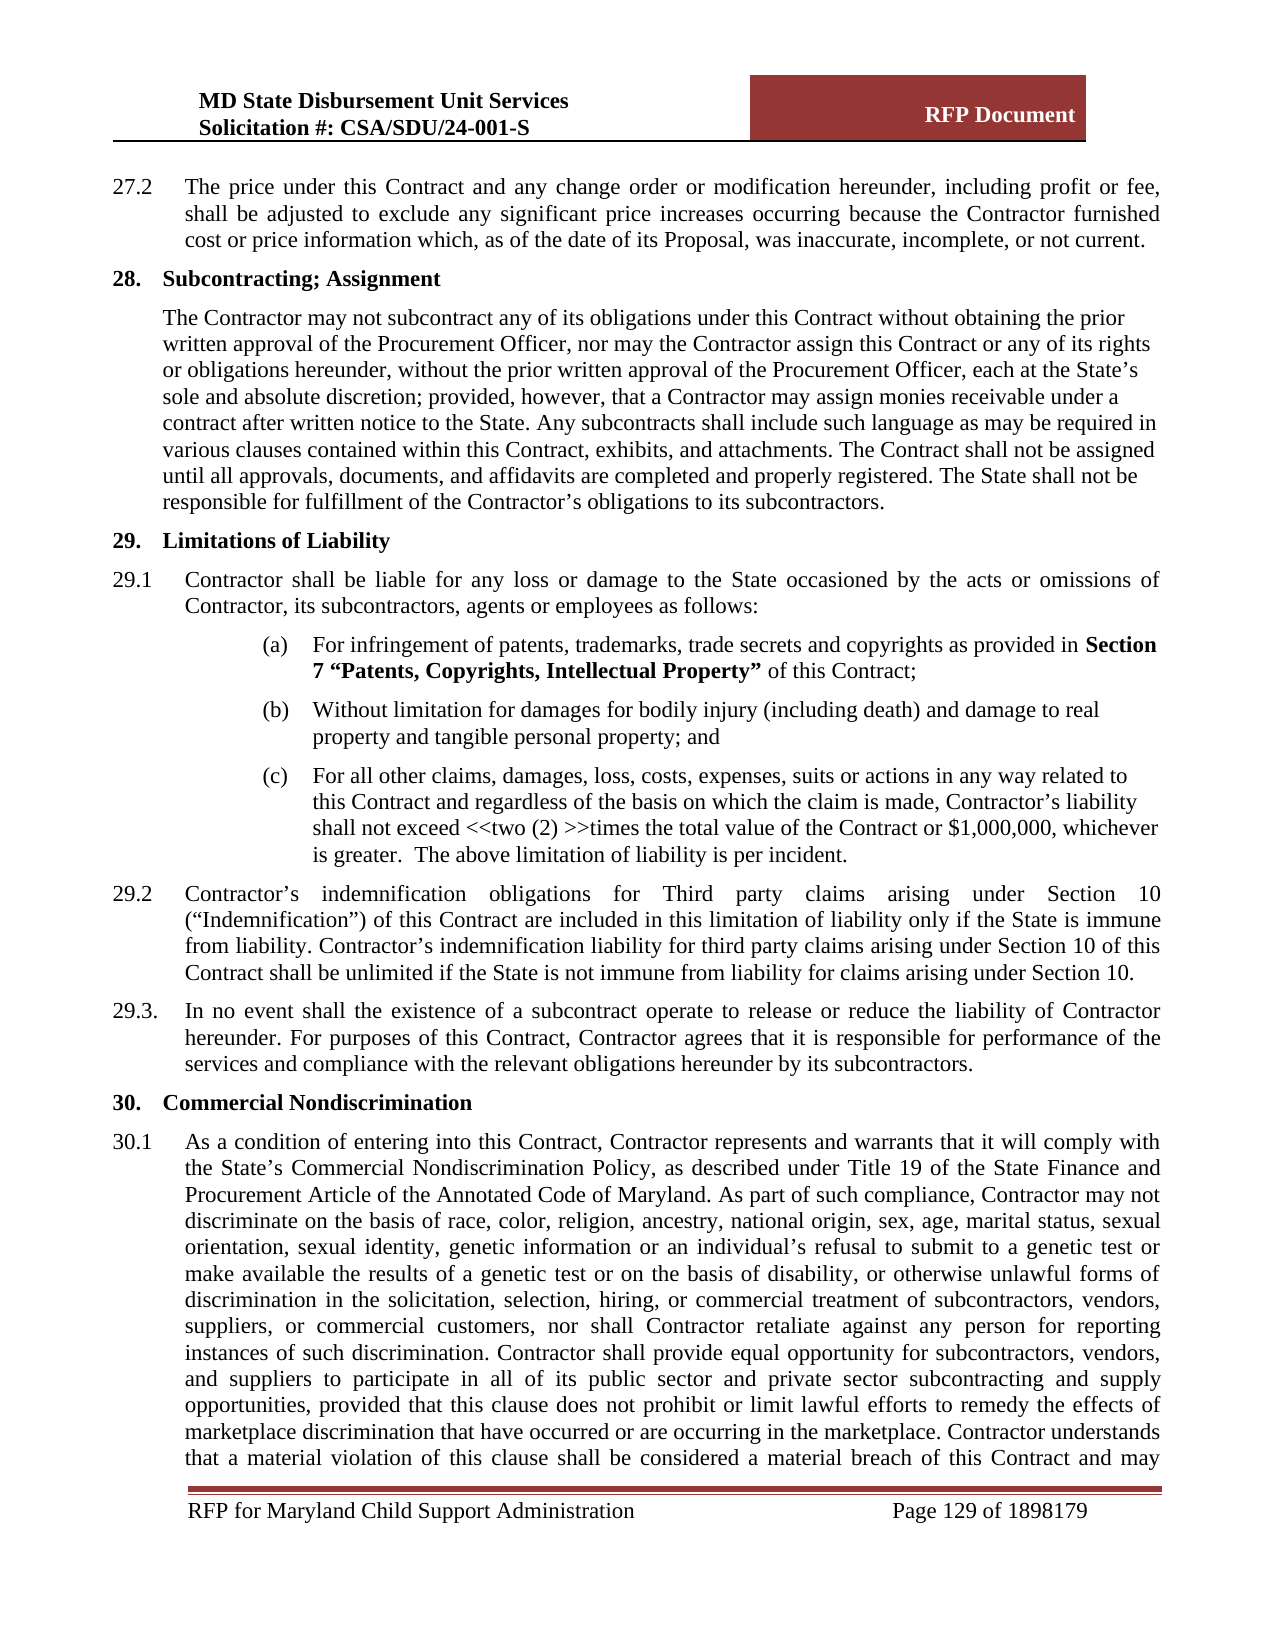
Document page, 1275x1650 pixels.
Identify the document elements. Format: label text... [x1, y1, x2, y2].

text 29. Limitations of Liability [112, 527, 1162, 553]
text 28. Subcontracting; Assignment [112, 265, 1162, 291]
text (b) Without limitation for damages for bodily injury (including death) and damage to real property and tangible personal property; and [262, 696, 1162, 749]
text 27.2 The price under this Contract and any change order or modification hereunder, including profit or fee, shall be adjusted to exclude any significant price increases occurring because the Contractor furnished cost or price information which, as of the date of its Proposal, was inaccurate, incomplete, or not current. [112, 173, 1162, 252]
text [112, 1128, 1162, 1471]
text 29.3. In no event shall the existence of a subcontract operate to release or reduce the liability of Contractor hereunder. For purposes of this Contract, Contractor agrees that it is responsible for performance of the services and compliance with the relevant obligations hereunder by its subcontractors. [112, 997, 1162, 1077]
text (a) For infringement of patents, trademarks, trade secrets and copyrights as provided in Section 7 “Patents, Copyrights, Intellectual Property” of this Contract; [262, 631, 1162, 684]
text 29.2 Contractor’s indemnification obligations for Third party claims arising under Section 10 (“Indemnification”) of this Contract are included in this limitation of liability only if the State is immune from liability. Contractor’s indemnification liability for third party claims arising under Section 10 of this Contract shall be unlimited if the State is not immune from liability for claims arising under Section 10. [112, 879, 1162, 985]
text (c) For all other claims, damages, loss, costs, expenses, suits or actions in any way related to this Contract and regardless of the basis on which the claim is made, Contractor’s liability shall not exceed <<two (2) >>times the total value of the Contract or $1,000,000, whichever is greater. The above limitation of liability is per incident. [262, 762, 1162, 867]
text 30. Commercial Nondiscrimination [112, 1089, 1162, 1115]
text 29.1 Contractor shall be liable for any loss or damage to the State occasioned by the acts or omissions of Contractor, its subcontractors, agents or employees as follows: [112, 566, 1162, 619]
text The Contractor may not subcontract any of its obligations under this Contract without obtaining the prior written approval of the Procurement Officer, nor may the Contractor assign this Contract or any of its rights or obligations hereunder, without the prior written approval of the Procurement Officer, each at the State’s sole and absolute discretion; provided, however, that a Contractor may assign monies receivable under a contract after written notice to the State. Any subcontracts shall include such language as may be required in various clauses contained within this Contract, exhibits, and attachments. The Contract shall not be assigned until all approvals, documents, and affidavits are completed and properly registered. The State shall not be responsible for fulfillment of the Contractor’s obligations to its subcontractors. [162, 304, 1162, 515]
